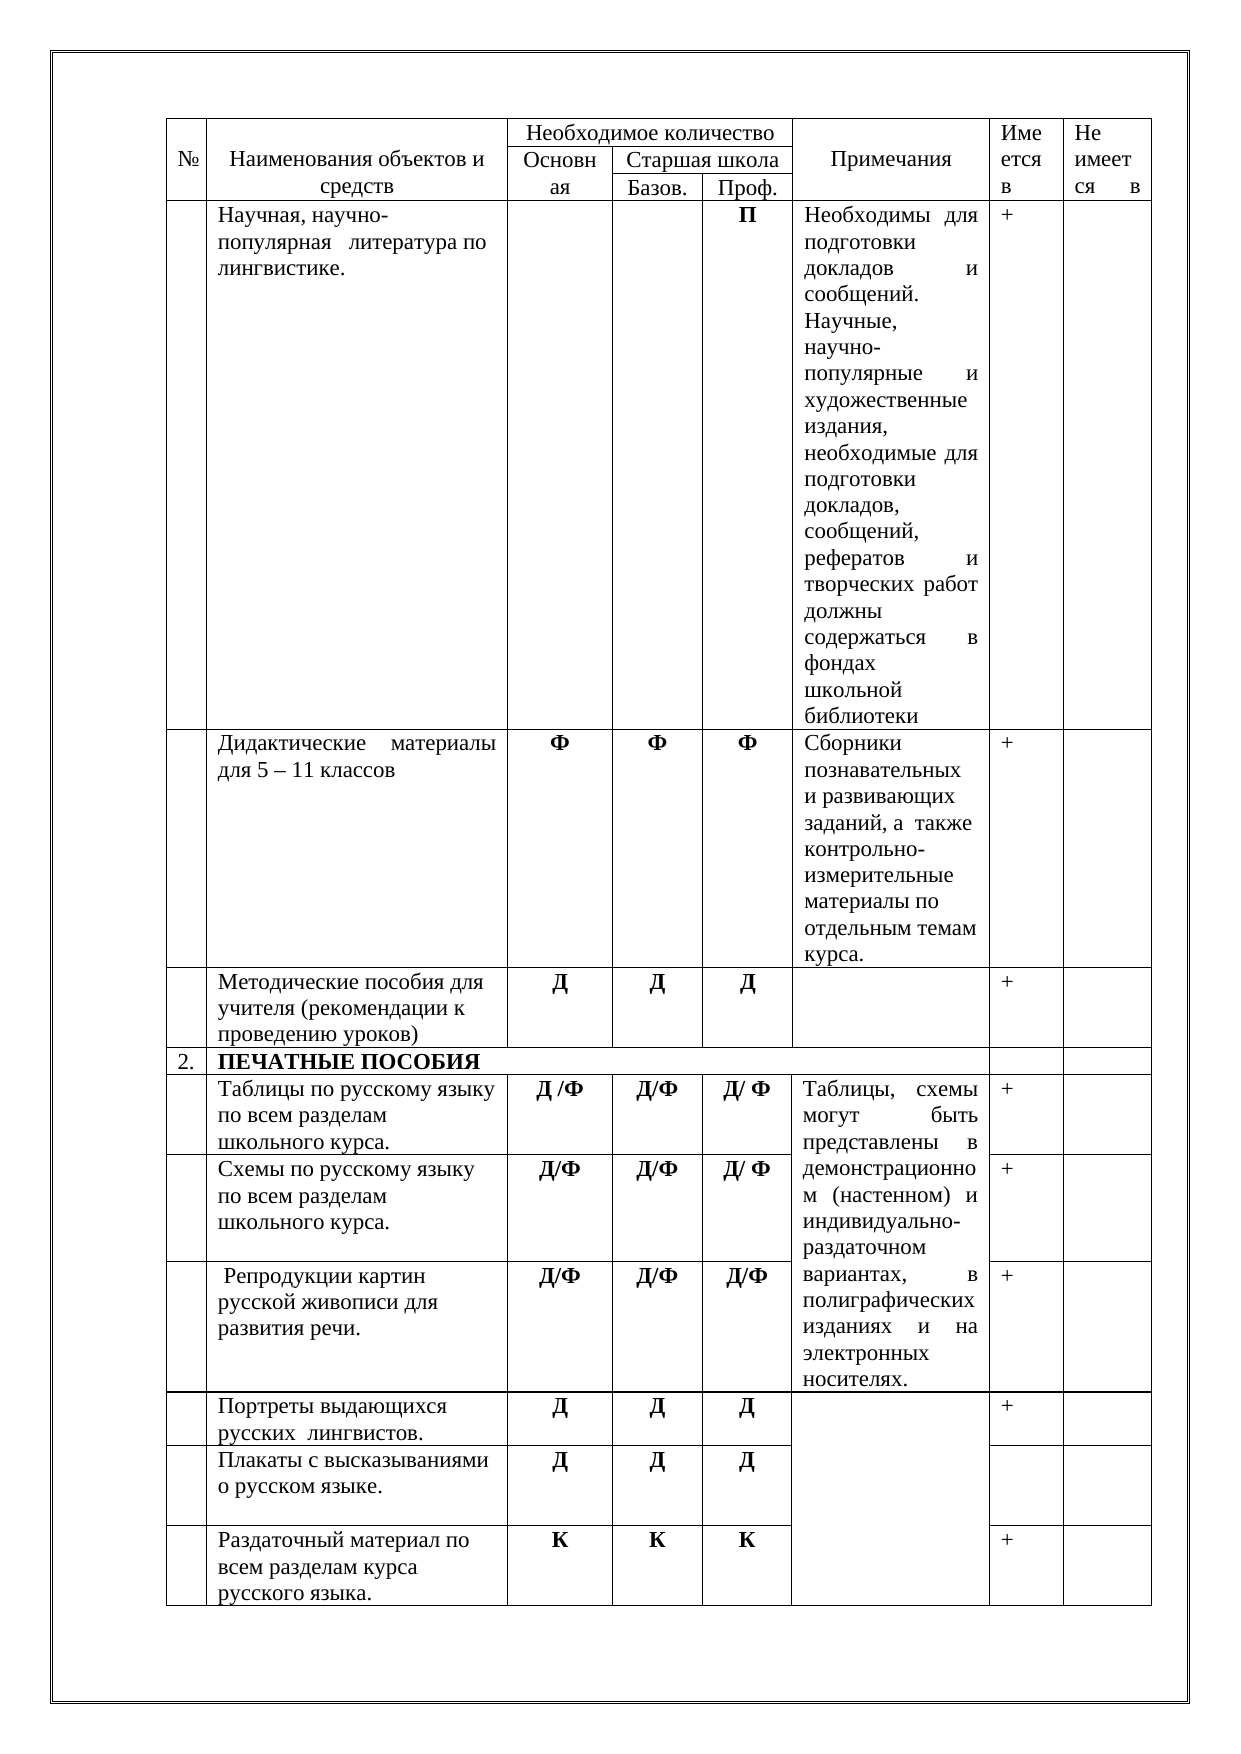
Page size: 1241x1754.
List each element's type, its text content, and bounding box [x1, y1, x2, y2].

table_cell Д [703, 1393, 791, 1445]
table_cell Сборники познавательных и развивающих заданий, а также контрольно-измерительные материалы по отдельным темам курса. [793, 730, 989, 967]
table_cell Плакаты с высказываниями о русском языке. [207, 1446, 507, 1525]
table_cell + [990, 1075, 1063, 1154]
table_cell К [613, 1526, 702, 1605]
table_cell [792, 1393, 989, 1605]
table_header Примечания [793, 119, 989, 200]
table_cell Д [703, 1446, 791, 1525]
table_cell [1064, 1526, 1151, 1605]
table_cell К [508, 1526, 612, 1605]
table_cell [1064, 1048, 1151, 1074]
table_cell [1064, 730, 1151, 967]
table_cell Основная школа [508, 147, 612, 200]
table_cell [1064, 1393, 1151, 1445]
table_header Не имеется в наличии [1064, 119, 1151, 200]
table_cell Старшая школа [613, 147, 792, 173]
table_cell Печатные пособия [207, 1048, 989, 1074]
table_cell Д [613, 1393, 702, 1445]
table_cell [793, 968, 989, 1047]
table_cell + [990, 1526, 1063, 1605]
table_header Имеется в наличии [990, 119, 1063, 200]
table_cell Д/Ф [613, 1155, 702, 1261]
table_cell Схемы по русскому языку по всем разделам школьного курса. [207, 1155, 507, 1261]
table_header № [167, 119, 206, 200]
table_cell [1064, 1075, 1151, 1154]
table_cell Дидактические материалы для 5 – 11 классов [207, 730, 507, 967]
table_cell [167, 968, 206, 1047]
table_cell [167, 1526, 206, 1605]
table_cell + [990, 968, 1063, 1047]
table_cell Ф [613, 730, 702, 967]
table_cell + [990, 1155, 1063, 1261]
table_cell + [990, 730, 1063, 967]
table_cell Таблицы, схемы могут быть представлены в демонстрационном (настенном) и индивидуально-раздаточном вариантах, в полиграфических изданиях и на электронных носителях. [792, 1075, 989, 1391]
table_cell + [990, 201, 1063, 728]
table_cell Таблицы по русскому языку по всем разделам школьного курса. [207, 1075, 507, 1154]
table_cell Д/ Ф [703, 1155, 791, 1261]
table_cell Раздаточный материал по всем разделам курса русского языка. [207, 1526, 507, 1605]
table_cell Д/Ф [613, 1075, 702, 1154]
table_cell [508, 201, 612, 728]
table_cell Д/Ф [508, 1262, 612, 1391]
table_cell Проф. [703, 174, 792, 200]
table_cell [167, 1393, 206, 1445]
table_cell [167, 201, 206, 728]
table_cell Репродукции картин русской живописи для развития речи. [207, 1262, 507, 1391]
table_cell [167, 1075, 206, 1154]
table_cell Портреты выдающихся русских лингвистов. [207, 1393, 507, 1445]
table_cell Д /Ф [508, 1075, 612, 1154]
table_cell [1064, 968, 1151, 1047]
table_header Необходимое количество [508, 119, 792, 146]
table_cell [1064, 1262, 1151, 1391]
table_cell Д/ Ф [703, 1075, 791, 1154]
table_cell [613, 201, 702, 728]
table_cell [1064, 1155, 1151, 1261]
table_cell 2. [167, 1048, 206, 1074]
table_cell Методические пособия для учителя (рекомендации к проведению уроков) [207, 968, 507, 1047]
table_cell Д [703, 968, 792, 1047]
table_cell Базов. [613, 174, 702, 200]
table_cell Д [613, 968, 702, 1047]
table_cell Д [508, 1446, 612, 1525]
table_cell [990, 1446, 1063, 1525]
table_cell Д/Ф [508, 1155, 612, 1261]
table_cell Д/Ф [613, 1262, 702, 1391]
table_cell + [990, 1393, 1063, 1445]
table_cell + [990, 1262, 1063, 1391]
table_cell Д/Ф [703, 1262, 791, 1391]
table_cell [167, 730, 206, 967]
table_cell [167, 1155, 206, 1261]
table_cell [167, 1262, 206, 1391]
table_cell П [703, 201, 792, 728]
table_cell [1064, 201, 1151, 728]
table_header Наименования объектов и средств материально-технического обеспечения [207, 119, 507, 200]
table_cell Д [613, 1446, 702, 1525]
table_cell К [703, 1526, 791, 1605]
table_cell [1064, 1446, 1151, 1525]
table_cell [167, 1446, 206, 1525]
table_cell Ф [508, 730, 612, 967]
table_cell Ф [703, 730, 792, 967]
table_cell Научная, научно-популярная литература по лингвистике. [207, 201, 507, 728]
table_cell [990, 1048, 1063, 1074]
table_cell Д [508, 1393, 612, 1445]
table_cell Д [508, 968, 612, 1047]
